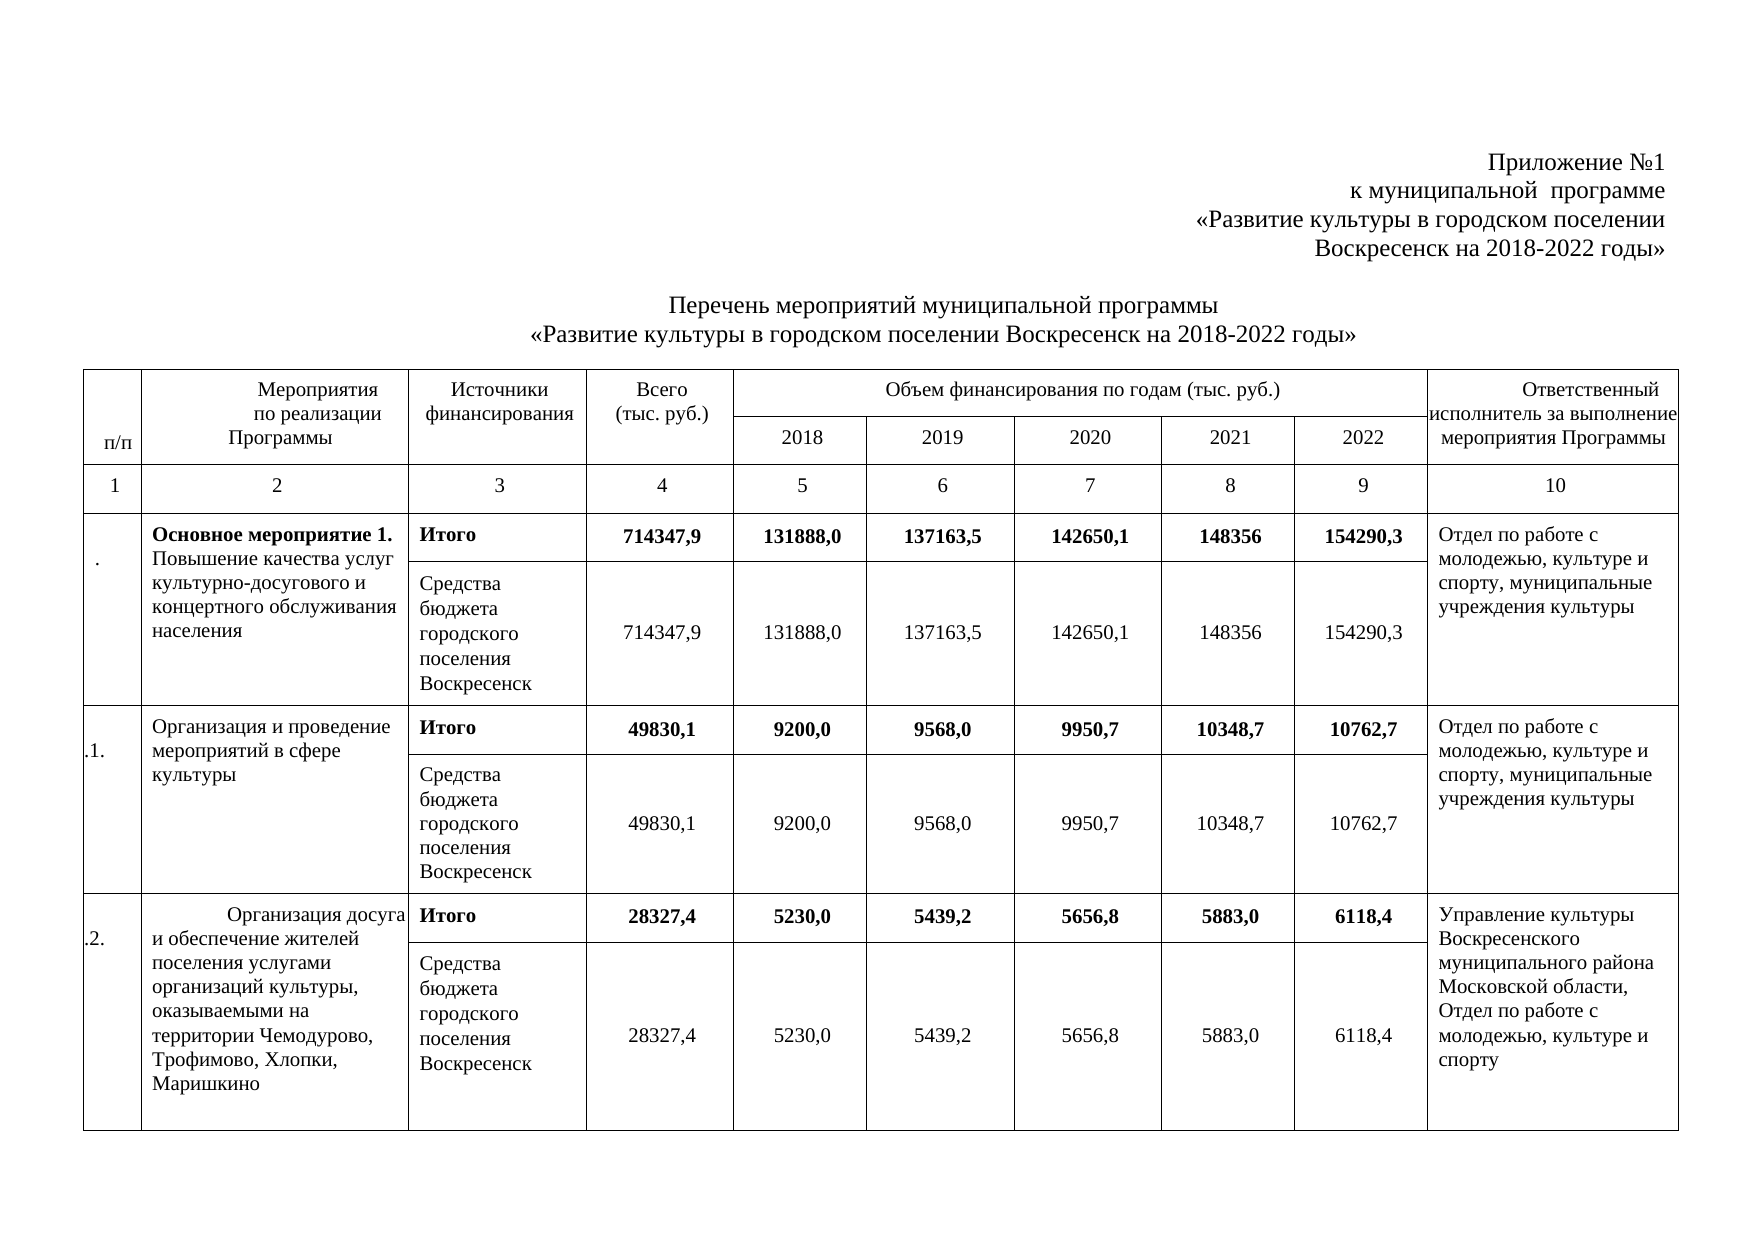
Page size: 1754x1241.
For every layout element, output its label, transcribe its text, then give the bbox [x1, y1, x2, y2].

table_cell 2 [142, 465, 408, 513]
table_cell 5439,2 [867, 894, 1014, 942]
table_cell Итого [409, 514, 586, 561]
table_cell 10762,7 [1295, 755, 1427, 893]
table_cell 6118,4 [1295, 894, 1427, 942]
table_cell 1 [84, 465, 141, 513]
table_cell 2022 [1295, 417, 1427, 464]
table_cell Итого [409, 706, 586, 753]
table_header Мероприятия по реализации Программы [142, 370, 408, 464]
table_cell Средства бюджета городского поселения Воскресенск [409, 755, 586, 893]
table_cell 9568,0 [867, 706, 1014, 753]
table_cell 9950,7 [1015, 706, 1161, 753]
table_cell 4 [587, 465, 733, 513]
text «Развитие культуры в городском поселении Воскресенск на 2018-2022 годы» [148, 319, 1665, 348]
table_cell 10348,7 [1162, 755, 1294, 893]
table_cell 5883,0 [1162, 943, 1294, 1130]
table_cell 10 [1428, 465, 1678, 513]
text Воскресенск на 2018-2022 годы» [148, 233, 1665, 262]
table_cell 148356 [1162, 562, 1294, 705]
table_cell 28327,4 [587, 943, 733, 1130]
table_cell Организация и проведение мероприятий в сфере культуры [142, 706, 408, 893]
text Приложение №1 [148, 147, 1665, 176]
table_cell 1. [84, 514, 141, 705]
table_cell 9 [1295, 465, 1427, 513]
table_cell 142650,1 [1015, 514, 1161, 561]
table_cell 5230,0 [734, 943, 866, 1130]
table_cell 6118,4 [1295, 943, 1427, 1130]
table_cell Организация досуга и обеспечение жителей поселения услугами организаций культуры, оказываемыми на территории Чемодурово, Трофимово, Хлопки, Маришкино [142, 894, 408, 1130]
table_cell 1.1. [84, 706, 141, 893]
table_cell 714347,9 [587, 514, 733, 561]
table_header Всего (тыс. руб.) [587, 370, 733, 464]
table_header Объем финансирования по годам (тыс. руб.) [734, 370, 1427, 416]
table_cell 49830,1 [587, 755, 733, 893]
table_cell 9950,7 [1015, 755, 1161, 893]
table_cell Управление культуры Воскресенского муниципального района Московской области, Отдел по работе с молодежью, культуре и спорту [1428, 894, 1678, 1130]
table_cell Средства бюджета городского поселения Воскресенск [409, 562, 586, 705]
table_cell 142650,1 [1015, 562, 1161, 705]
table_cell Основное мероприятие 1. Повышение качества услуг культурно-досугового и концертного обслуживания населения [142, 514, 408, 705]
table_cell 154290,3 [1295, 562, 1427, 705]
table_cell 131888,0 [734, 562, 866, 705]
table_cell 154290,3 [1295, 514, 1427, 561]
table_cell Средства бюджета городского поселения Воскресенск [409, 943, 586, 1130]
table_cell Отдел по работе с молодежью, культуре и спорту, муниципальные учреждения культуры [1428, 514, 1678, 705]
table_cell 714347,9 [587, 562, 733, 705]
table_cell 148356 [1162, 514, 1294, 561]
table_cell 9200,0 [734, 706, 866, 753]
table_cell 6 [867, 465, 1014, 513]
table_cell 7 [1015, 465, 1161, 513]
table_cell 137163,5 [867, 562, 1014, 705]
table_cell 5883,0 [1162, 894, 1294, 942]
table_cell 5 [734, 465, 866, 513]
table_cell 9568,0 [867, 755, 1014, 893]
table_cell 2018 [734, 417, 866, 464]
table_cell 2019 [867, 417, 1014, 464]
table_cell Итого [409, 894, 586, 942]
table_cell 8 [1162, 465, 1294, 513]
table_cell 2021 [1162, 417, 1294, 464]
table_cell 10762,7 [1295, 706, 1427, 753]
text к муниципальной программе [148, 176, 1665, 204]
text «Развитие культуры в городском поселении [148, 204, 1665, 233]
table_cell 49830,1 [587, 706, 733, 753]
table_cell 131888,0 [734, 514, 866, 561]
table_header Источники финансирования [409, 370, 586, 464]
table_cell 5656,8 [1015, 943, 1161, 1130]
table_cell 5230,0 [734, 894, 866, 942]
table_cell 2020 [1015, 417, 1161, 464]
table_cell 10348,7 [1162, 706, 1294, 753]
table_cell 3 [409, 465, 586, 513]
table_cell Отдел по работе с молодежью, культуре и спорту, муниципальные учреждения культуры [1428, 706, 1678, 893]
table_cell 137163,5 [867, 514, 1014, 561]
table_cell 28327,4 [587, 894, 733, 942]
table_header N п/п [84, 370, 141, 464]
text Перечень мероприятий муниципальной программы [148, 291, 1665, 319]
table_cell 9200,0 [734, 755, 866, 893]
table_cell 1.2. [84, 894, 141, 1130]
table_cell 5656,8 [1015, 894, 1161, 942]
table_header Ответственный исполнитель за выполнение мероприятия Программы [1428, 370, 1678, 464]
table_cell 5439,2 [867, 943, 1014, 1130]
